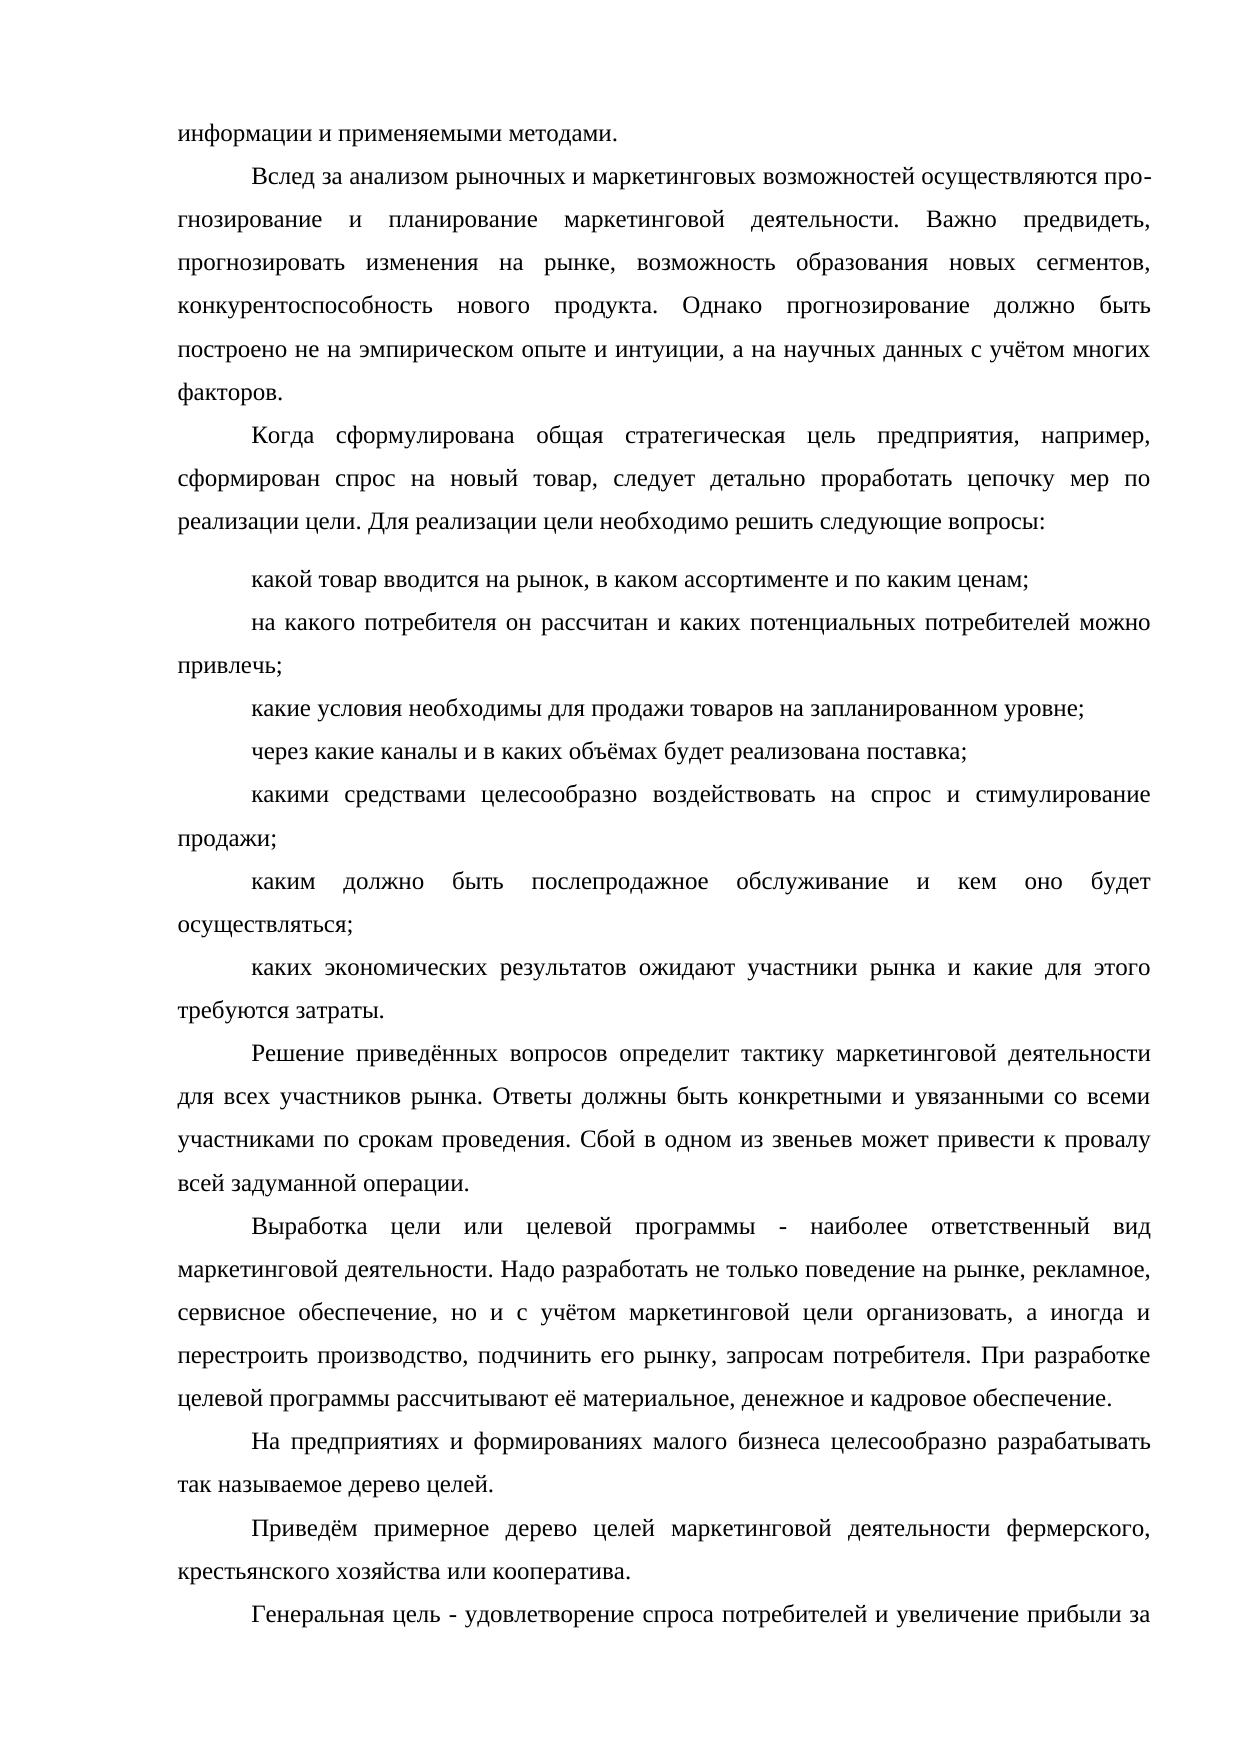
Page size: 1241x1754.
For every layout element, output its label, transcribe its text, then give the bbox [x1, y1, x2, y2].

text какими средствами целесообразно воздействовать на спрос и стимулирование продажи; [177, 779, 1152, 851]
text на какого потребителя он рассчитан и каких потенциальных потребителей можно привлечь; [177, 607, 1152, 679]
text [177, 1599, 1152, 1628]
text Приведём примерное дерево целей маркетинговой деятельности фермерского, крестьянского хозяйства или кооператива. [177, 1513, 1152, 1584]
text На предприятиях и формированиях малого бизнеса целесообразно разрабатывать так называемое дерево целей. [177, 1426, 1152, 1498]
text Вслед за анализом рыночных и маркетинговых возможностей осуществляются прогнозирование и планирование маркетинговой деятельности. Важно предвидеть, прогнозировать изменения на рынке, возможность образования новых сегментов, конкурентоспособность нового продукта. Однако прогнозирование должно быть построено не на эмпирическом опыте и интуиции, а на научных данных с учётом многих факторов. [177, 161, 1152, 406]
text какие условия необходимы для продажи товаров на запланированном уровне; [177, 693, 1152, 722]
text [177, 118, 1152, 147]
text Когда сформулирована общая стратегическая цель предприятия, например, сформирован спрос на новый товар, следует детально проработать цепочку мер по реализации цели. Для реализации цели необходимо решить следующие вопросы: [177, 420, 1152, 535]
text Выработка цели или целевой программы - наиболее ответственный вид маркетинговой деятельности. Надо разработать не только поведение на рынке, рекламное, сервисное обеспечение, но и с учётом маркетинговой цели организовать, а иногда и перестроить производство, подчинить его рынку, запросам потребителя. При разработке целевой программы рассчитывают её материальное, денежное и кадровое обеспечение. [177, 1211, 1152, 1412]
text какой товар вводится на рынок, в каком ассортименте и по каким ценам; [177, 564, 1152, 593]
text Решение приведённых вопросов определит тактику маркетинговой деятельности для всех участников рынка. Ответы должны быть конкретными и увязанными со всеми участниками по срокам проведения. Сбой в одном из звеньев может привести к провалу всей задуманной операции. [177, 1038, 1152, 1196]
text через какие каналы и в каких объёмах будет реализована поставка; [177, 736, 1152, 765]
text каких экономических результатов ожидают участники рынка и какие для этого требуются затраты. [177, 952, 1152, 1024]
text каким должно быть послепродажное обслуживание и кем оно будет осуществляться; [177, 866, 1152, 938]
